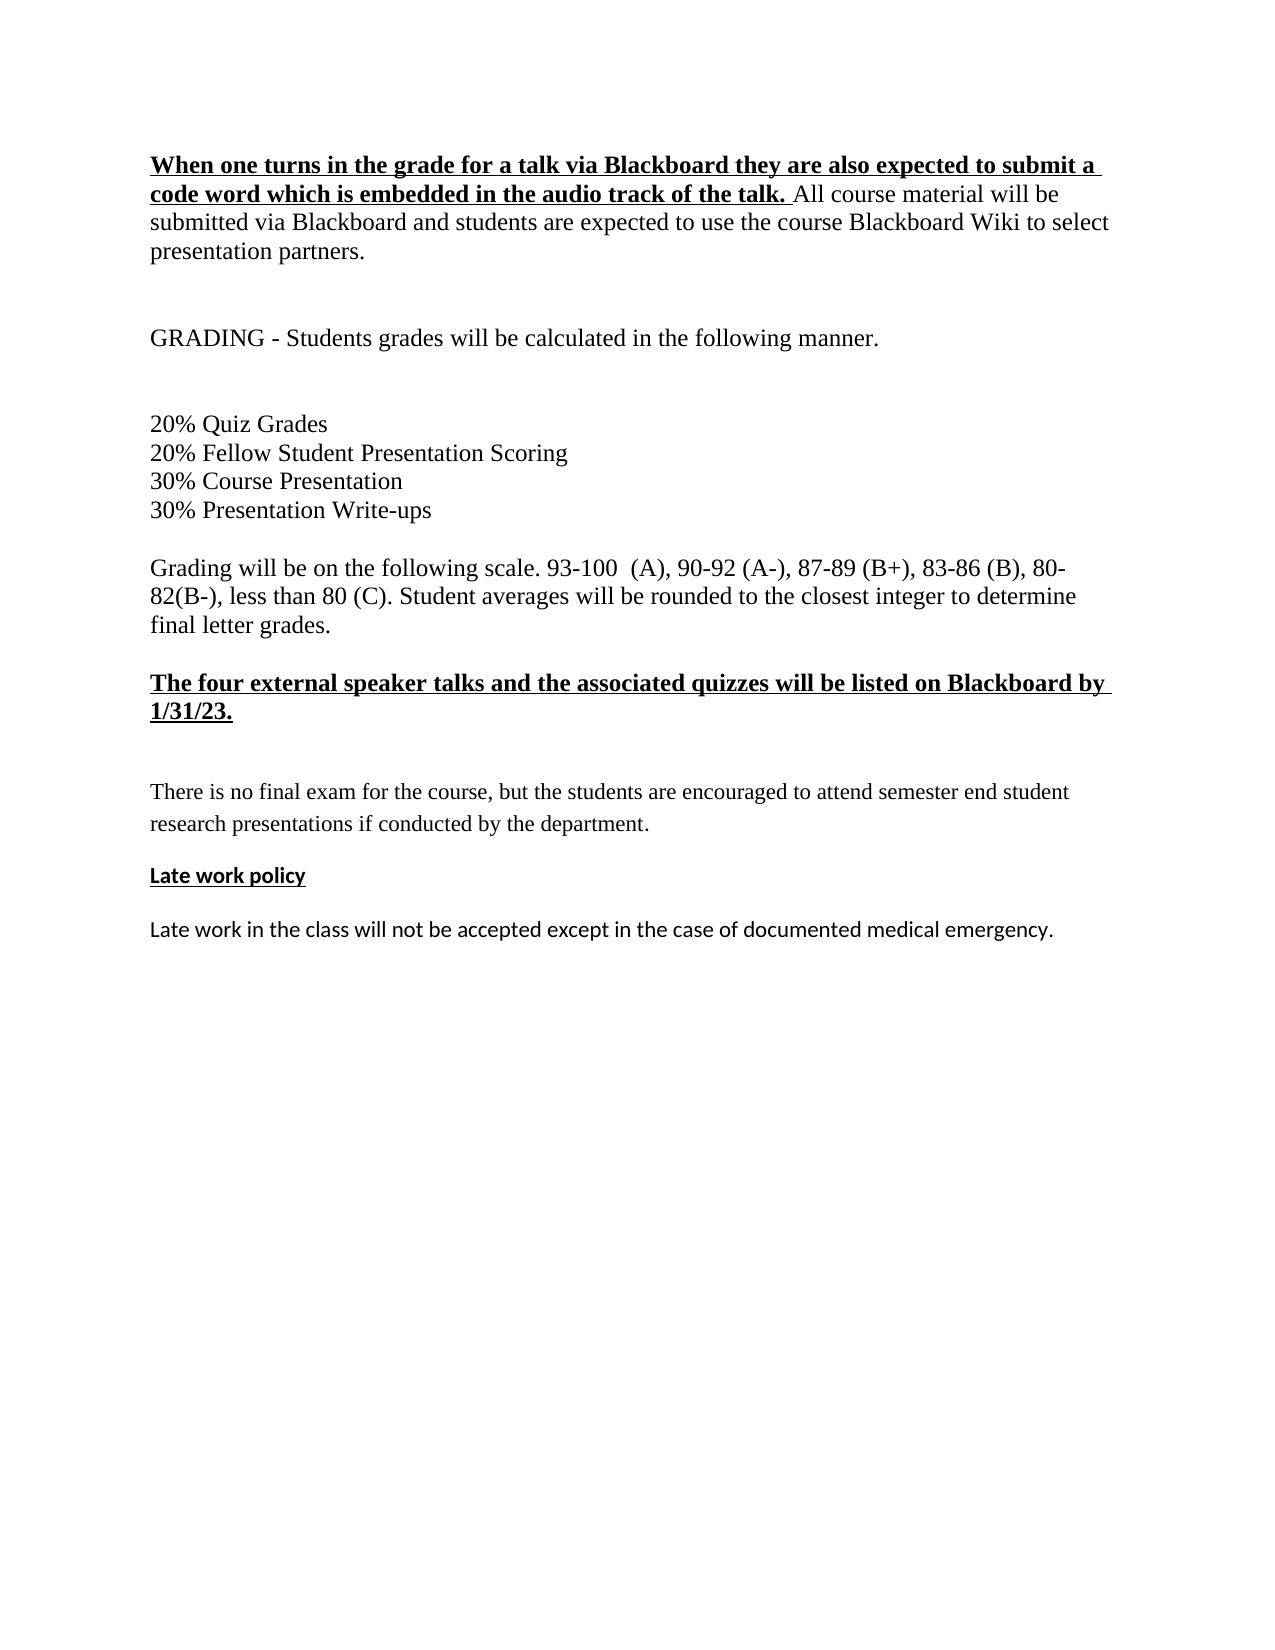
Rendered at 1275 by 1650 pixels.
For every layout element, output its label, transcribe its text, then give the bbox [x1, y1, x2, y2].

text Late work policy [150, 862, 1125, 890]
text Late work in the class will not be accepted except in the case of documented medical emergency. [150, 915, 1125, 943]
text There is no final exam for the course, but the students are encouraged to attend semester end student research presentations if conducted by the department. [150, 778, 1125, 837]
text GRADING - Students grades will be calculated in the following manner. [150, 294, 1125, 380]
text 20% Quiz Grades [150, 409, 1125, 438]
text The four external speaker talks and the associated quizzes will be listed on Blackboard by 1/31/23. [150, 668, 1125, 725]
text 20% Fellow Student Presentation Scoring 30% Course Presentation 30% Presentation Write-ups Grading will be on the following scale. 93-100 (A), 90-92 (A-), 87-89 (B+), 83-86 (B), 80-82(B-), less than 80 (C). Student averages will be rounded to the closest integer to determine final letter grades. [150, 438, 1125, 639]
text When one turns in the grade for a talk via Blackboard they are also expected to submit a code word which is embedded in the audio track of the talk. All course material will be submitted via Blackboard and students are expected to use the course Blackboard Wiki to select presentation partners. [150, 150, 1125, 265]
